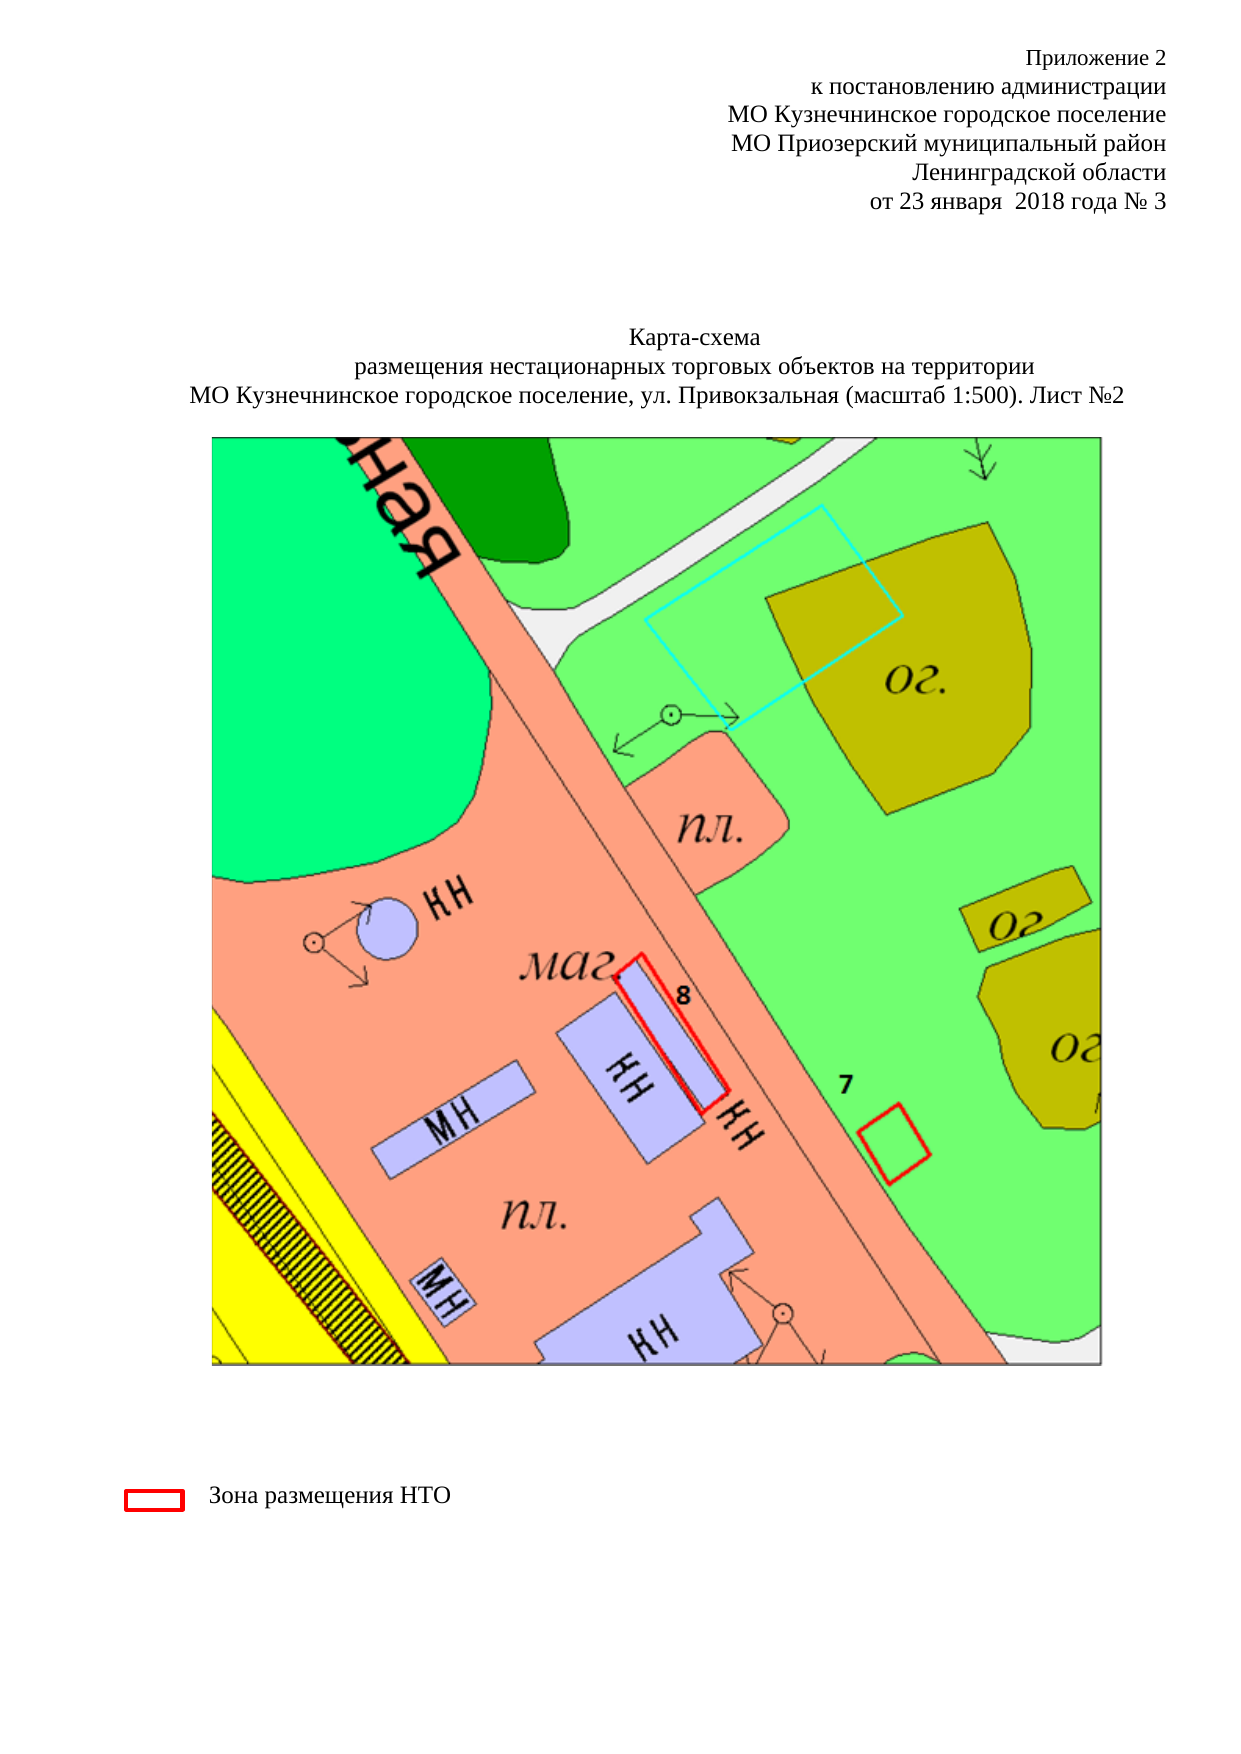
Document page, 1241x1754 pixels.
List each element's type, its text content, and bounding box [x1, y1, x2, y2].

text МО Кузнечнинское городское поселение, ул. Привокзальная (масштаб 1:500). Лист №2 [148, 380, 1166, 408]
picture [211, 437, 1103, 1366]
text МО Приозерский муниципальный район [148, 128, 1166, 157]
text размещения нестационарных торговых объектов на территории [148, 351, 1166, 380]
text Зона размещения НТО [207, 1480, 1166, 1509]
text Ленинградской области [148, 157, 1166, 186]
text Карта-схема [148, 322, 1166, 351]
text к постановлению администрации [148, 71, 1166, 99]
text МО Кузнечнинское городское поселение [148, 99, 1166, 128]
text Приложение 2 [148, 44, 1166, 71]
text от 23 января 2018 года № 3 [148, 186, 1166, 214]
